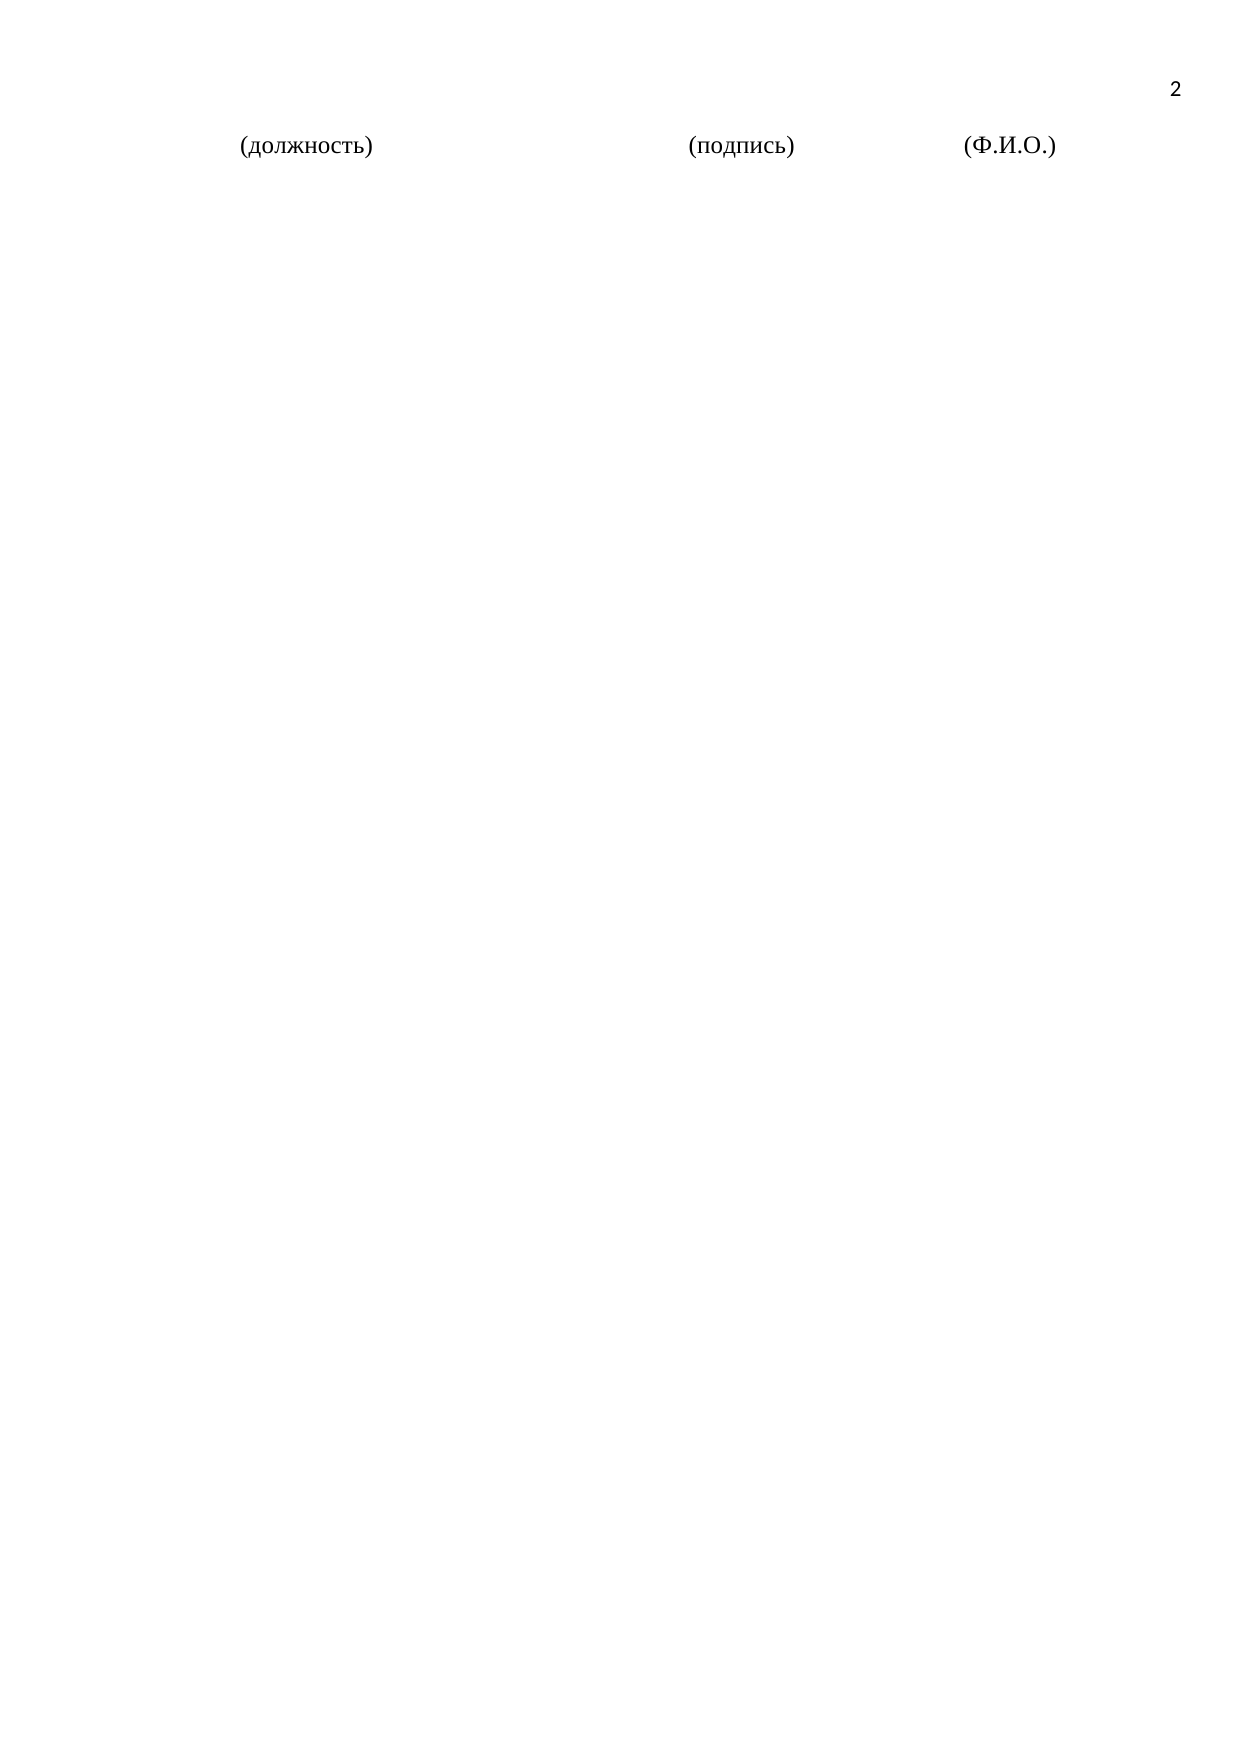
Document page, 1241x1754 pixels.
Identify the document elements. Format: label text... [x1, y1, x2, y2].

text (должность) (подпись) (Ф.И.О.) [59, 127, 1181, 159]
